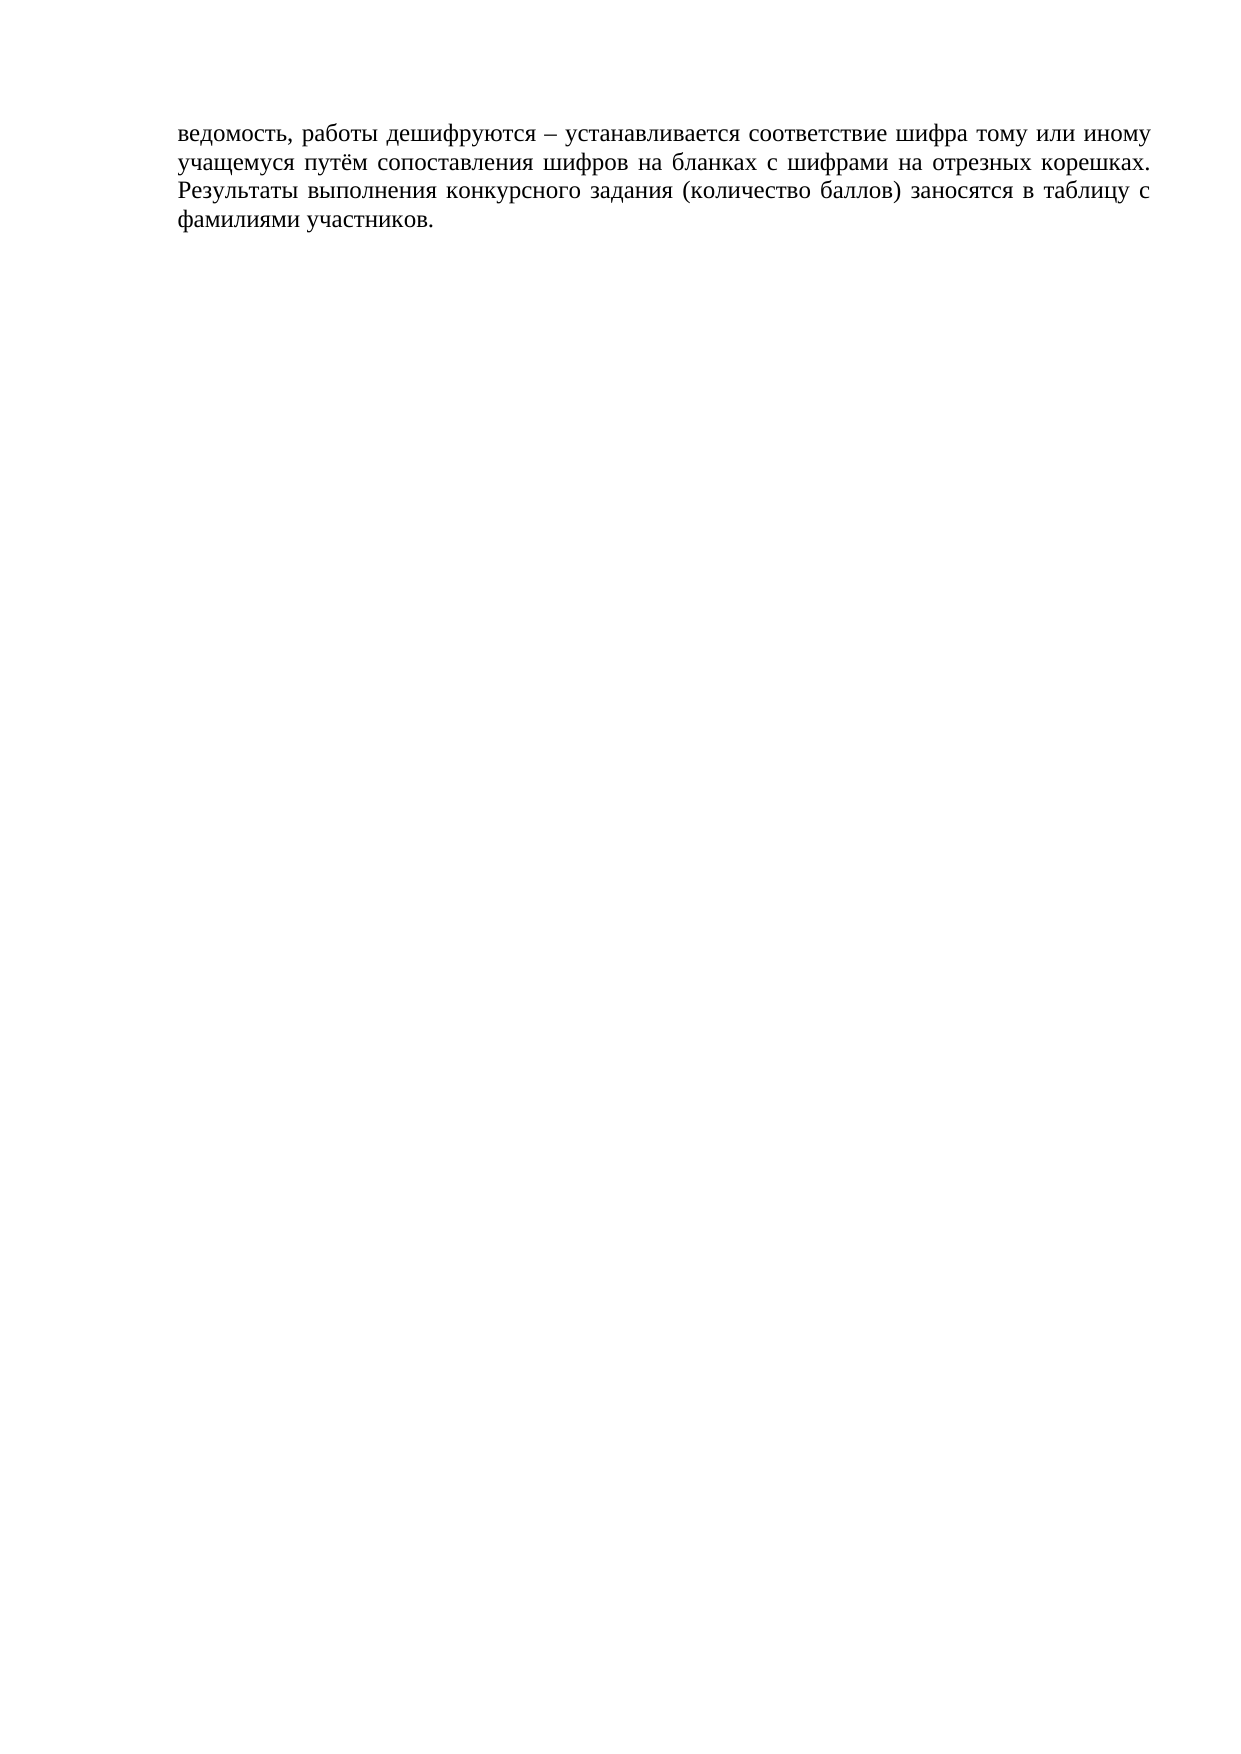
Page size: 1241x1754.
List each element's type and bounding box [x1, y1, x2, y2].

text [177, 118, 1152, 233]
